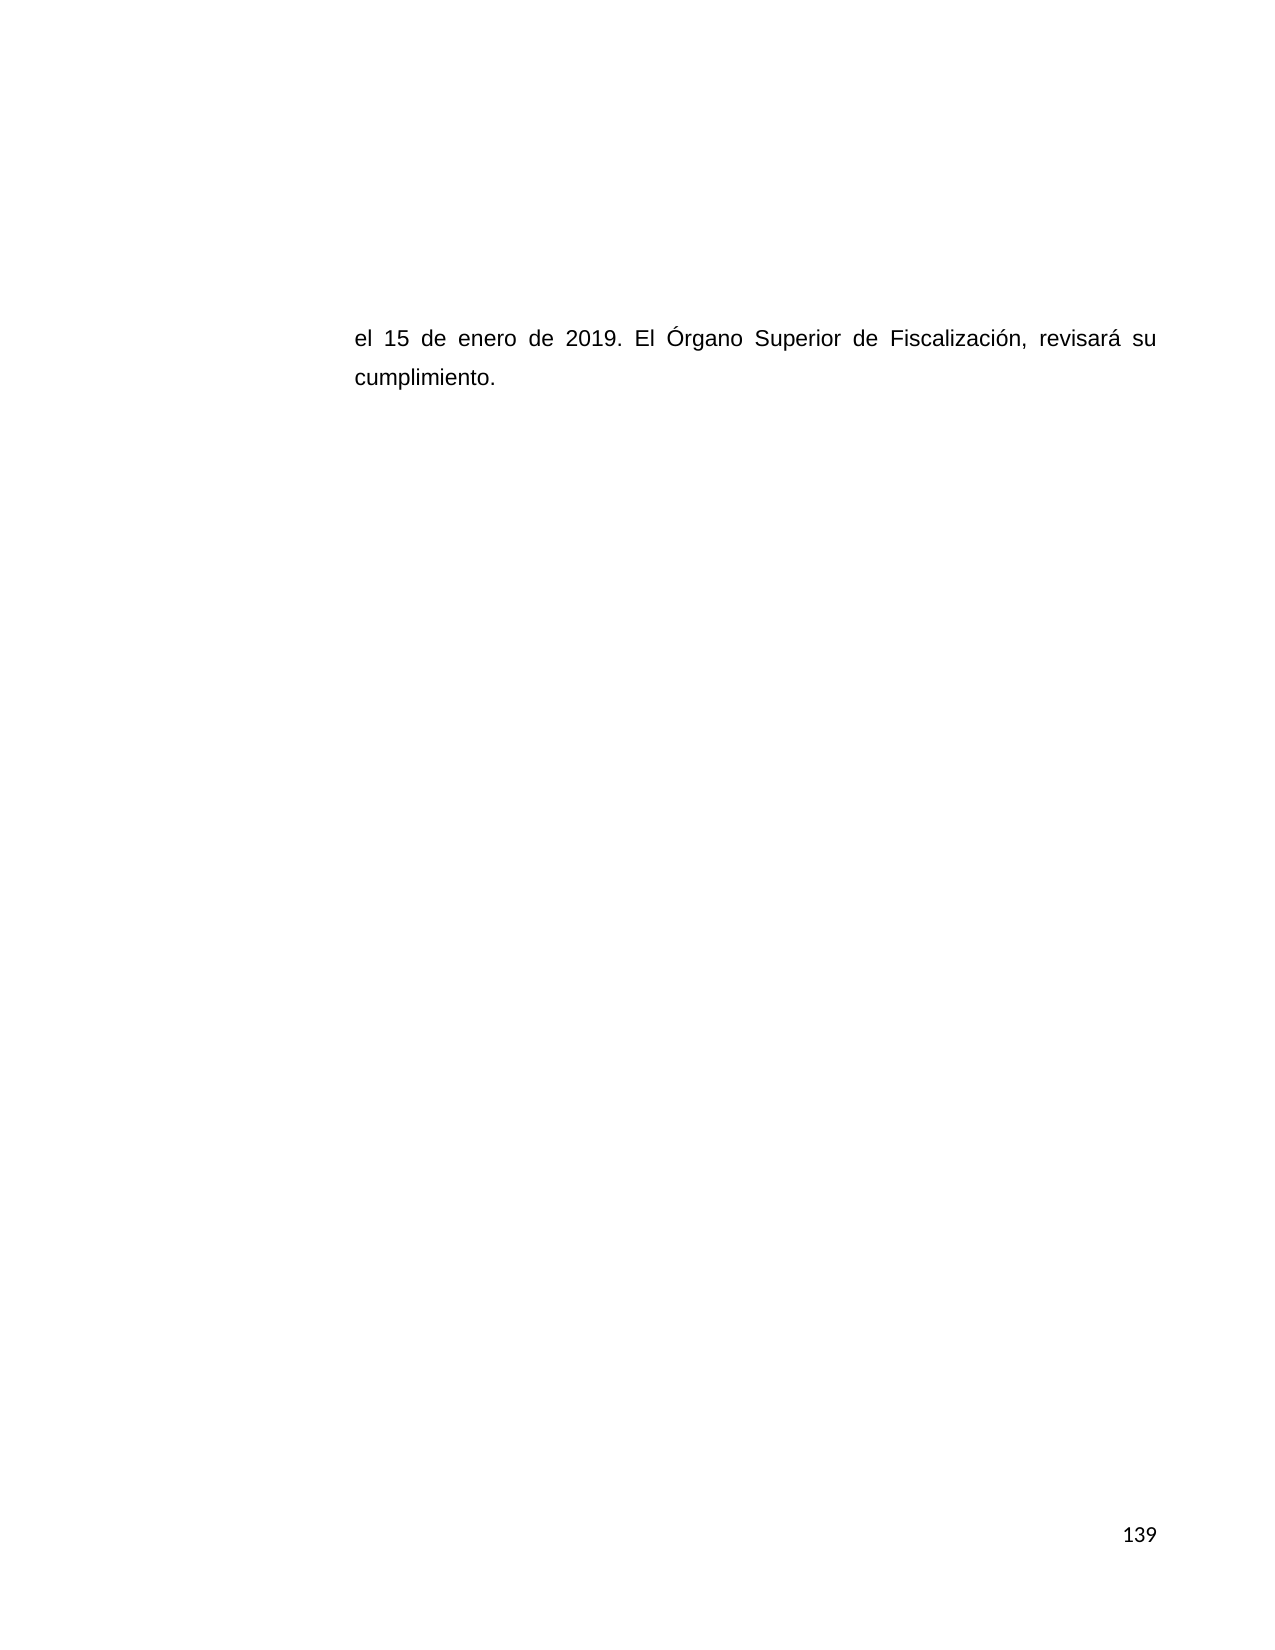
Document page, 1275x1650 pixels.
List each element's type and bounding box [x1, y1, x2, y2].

text [354, 325, 1157, 391]
